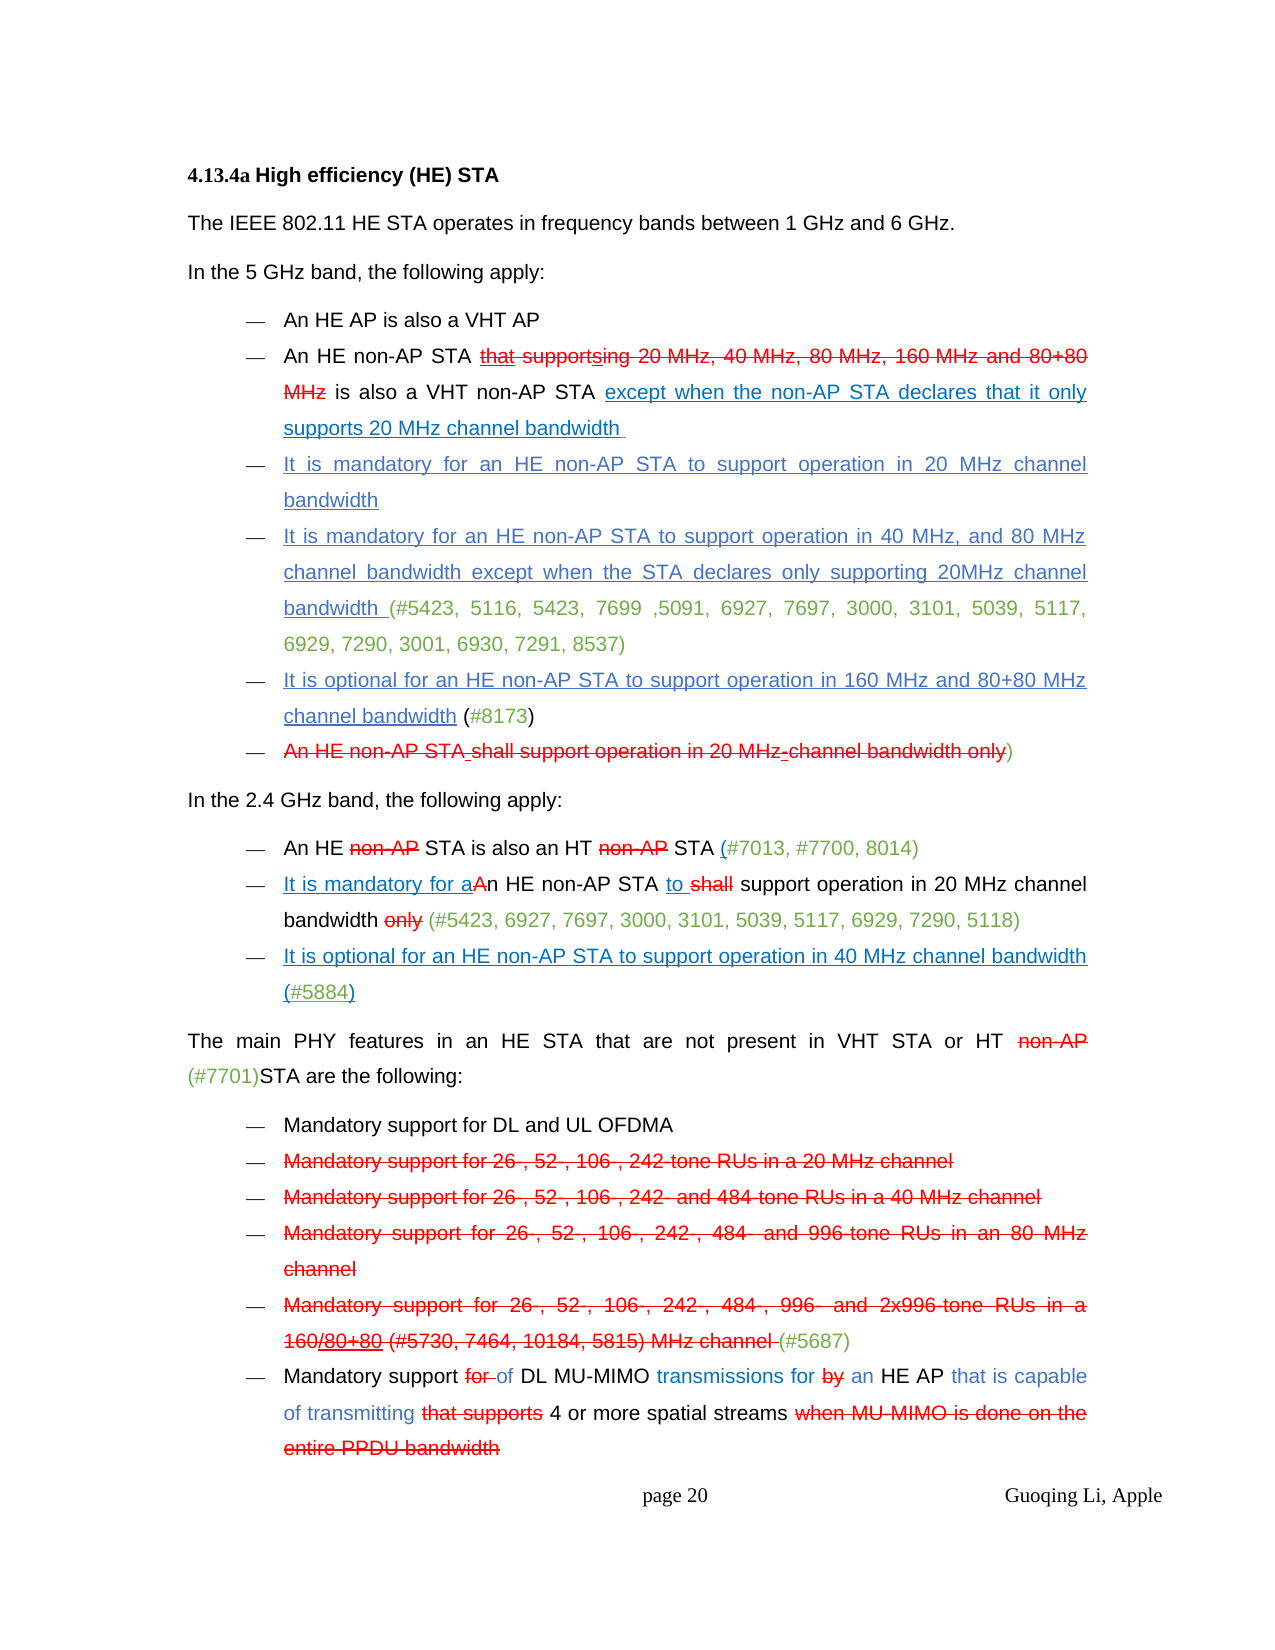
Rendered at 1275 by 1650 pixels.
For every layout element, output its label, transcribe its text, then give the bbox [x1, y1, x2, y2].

list It is mandatory for an HE non-AP STA to support operation in 20 MHz channel bandwidth [246, 452, 1087, 512]
list It is optional for an HE non-AP STA to support operation in 160 MHz and 80+80 MHz channel bandwidth (#8173) [246, 667, 1087, 727]
text 4.13.4a High efficiency (HE) STA [187, 162, 1087, 187]
list Mandatory support for 26-, 52-, 106-, 242-, 484-, 996- and 2x996-tone RUs in a 160/80+80 (#5730, 7464, 10184, 5815) MHz channel (#5687) [246, 1292, 1087, 1352]
list It is mandatory for aAn HE non-AP STA to shall support operation in 20 MHz channel bandwidth only (#5423, 6927, 7697, 3000, 3101, 5039, 5117, 6929, 7290, 5118) [246, 872, 1087, 932]
list An HE AP is also a VHT AP [246, 308, 1087, 332]
list Mandatory support for 26-, 52-, 106-, 242-tone RUs in a 20 MHz channel [246, 1149, 1087, 1173]
list An HE non-AP STA is also an HT non-AP STA (#7013, #7700, 8014) [246, 836, 1087, 860]
list Mandatory support for 26-, 52-, 106-, 242- and 484-tone RUs in a 40 MHz channel [246, 1185, 1087, 1209]
list It is optional for an HE non-AP STA to support operation in 40 MHz channel bandwidth (#5884) [246, 944, 1087, 1004]
text The IEEE 802.11 HE STA operates in frequency bands between 1 GHz and 6 GHz. [187, 211, 1087, 235]
list Mandatory support for of DL MU-MIMO transmissions for by an HE AP that is capable of transmitting that supports 4 or more spatial streams when MU-MIMO is done on the entire PPDU bandwidth [246, 1364, 1087, 1460]
list An HE non-AP STA that supportsing 20 MHz, 40 MHz, 80 MHz, 160 MHz and 80+80 MHz is also a VHT non-AP STA except when the non-AP STA declares that it only supports 20 MHz channel bandwidth [246, 344, 1087, 440]
list It is mandatory for an HE non-AP STA to support operation in 40 MHz, and 80 MHz channel bandwidth except when the STA declares only supporting 20MHz channel bandwidth (#5423, 5116, 5423, 7699 ,5091, 6927, 7697, 3000, 3101, 5039, 5117, 6929, 7290, 3001, 6930, 7291, 8537) [246, 524, 1087, 656]
text In the 5 GHz band, the following apply: [187, 260, 1087, 284]
list Mandatory support for DL and UL OFDMA [246, 1113, 1087, 1137]
list Mandatory support for 26-, 52-, 106-, 242-, 484- and 996-tone RUs in an 80 MHz channel [246, 1221, 1087, 1281]
text In the 2.4 GHz band, the following apply: [187, 788, 1087, 812]
list An HE non-AP STA shall support operation in 20 MHz-channel bandwidth only) [246, 739, 1087, 763]
text The main PHY features in an HE STA that are not present in VHT STA or HT non-AP (#7701)STA are the following: [187, 1028, 1087, 1088]
